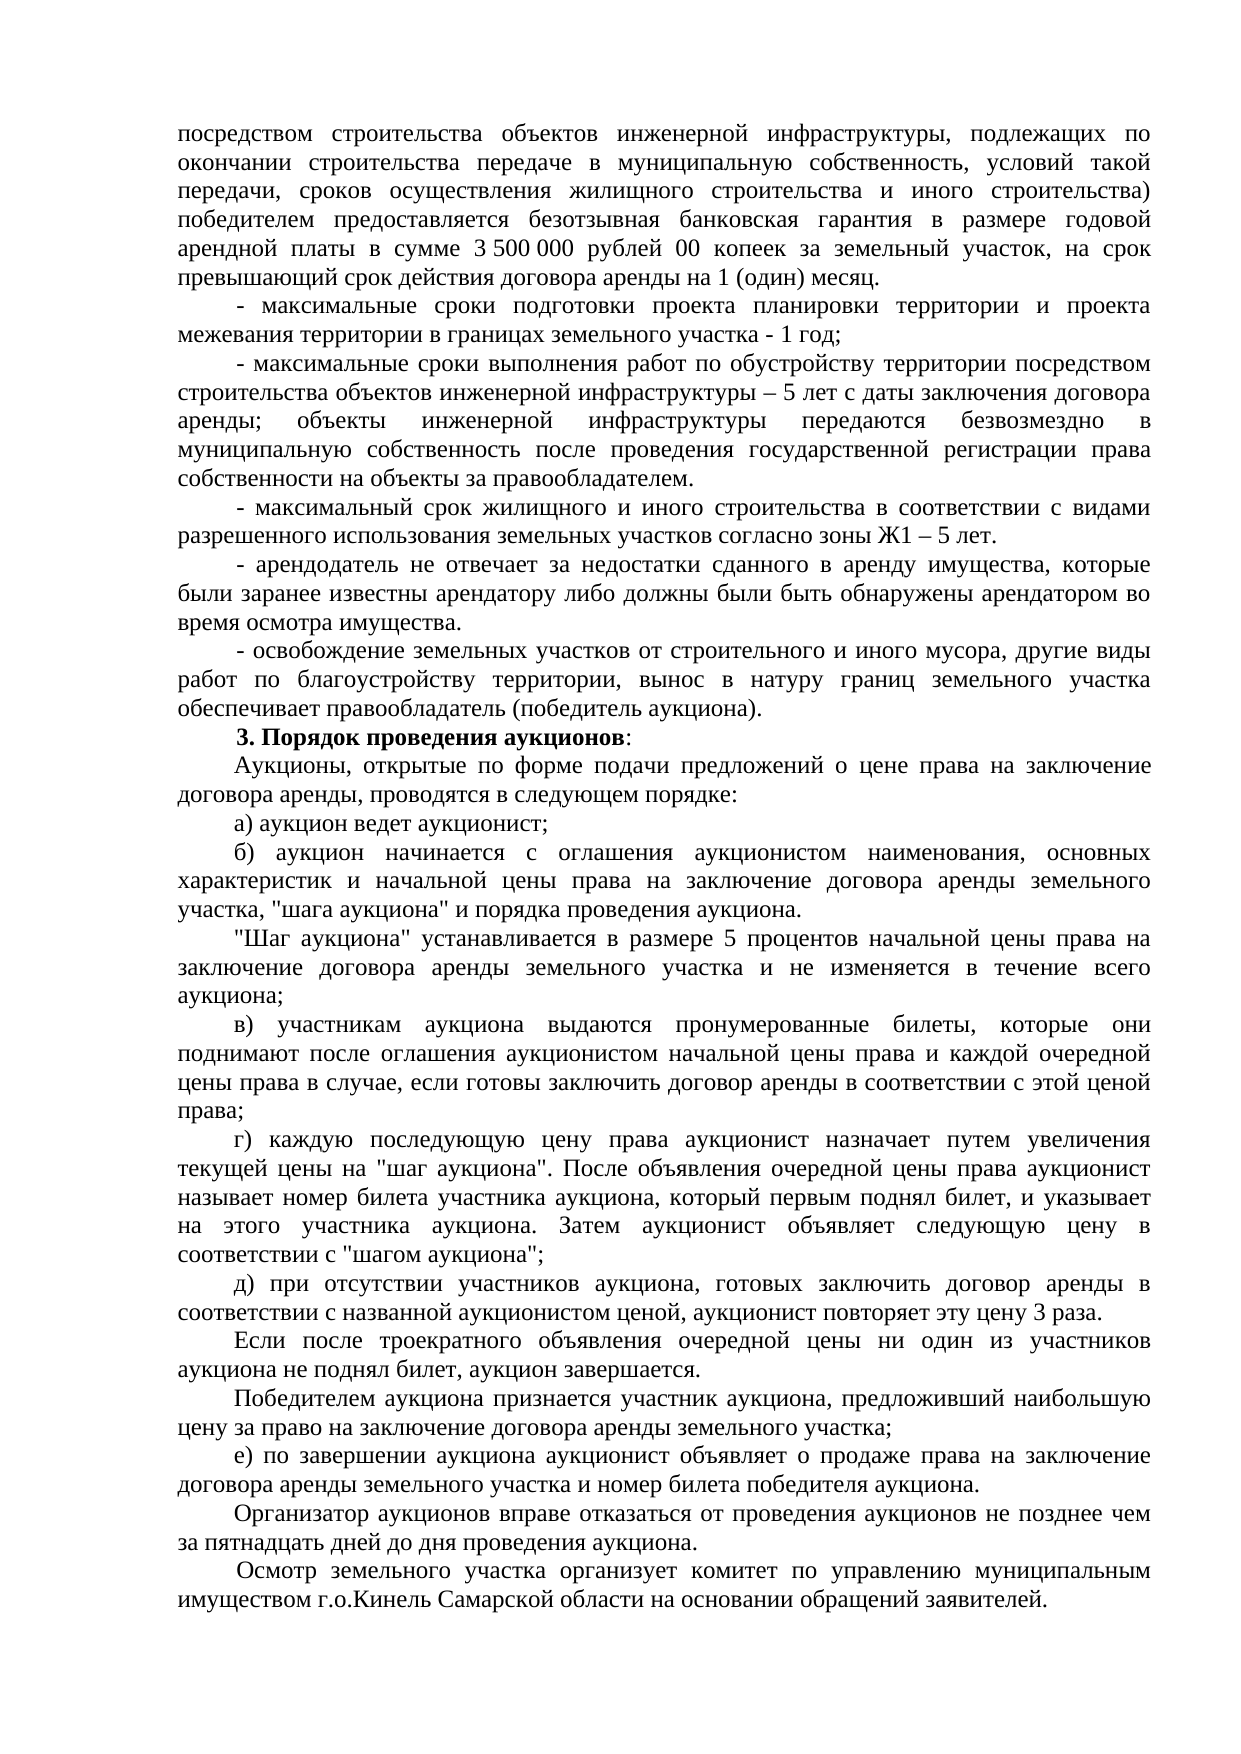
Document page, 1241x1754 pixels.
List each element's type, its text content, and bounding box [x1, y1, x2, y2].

text в) участникам аукциона выдаются пронумерованные билеты, которые они поднимают после оглашения аукционистом начальной цены права и каждой очередной цены права в случае, если готовы заключить договор аренды в соответствии с этой ценой права; [177, 1009, 1152, 1124]
text е) по завершении аукциона аукционист объявляет о продаже права на заключение договора аренды земельного участка и номер билета победителя аукциона. [177, 1441, 1152, 1498]
text а) аукцион ведет аукционист; [177, 808, 1152, 837]
text Осмотр земельного участка организует комитет по управлению муниципальным имуществом г.о.Кинель Самарской области на основании обращений заявителей. [177, 1556, 1152, 1613]
text Победителем аукциона признается участник аукциона, предложивший наибольшую цену за право на заключение договора аренды земельного участка; [177, 1383, 1152, 1441]
text г) каждую последующую цену права аукционист назначает путем увеличения текущей цены на "шаг аукциона". После объявления очередной цены права аукционист называет номер билета участника аукциона, который первым поднял билет, и указывает на этого участника аукциона. Затем аукционист объявляет следующую цену в соответствии с "шагом аукциона"; [177, 1124, 1152, 1268]
text - максимальные сроки подготовки проекта планировки территории и проекта межевания территории в границах земельного участка - 1 год; [177, 291, 1152, 348]
text - освобождение земельных участков от строительного и иного мусора, другие виды работ по благоустройству территории, вынос в натуру границ земельного участка обеспечивает правообладатель (победитель аукциона). [177, 636, 1152, 722]
text Организатор аукционов вправе отказаться от проведения аукционов не позднее чем за пятнадцать дней до дня проведения аукциона. [177, 1498, 1152, 1556]
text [177, 118, 1152, 291]
text 3. Порядок проведения аукционов: [177, 722, 1152, 751]
text б) аукцион начинается с оглашения аукционистом наименования, основных характеристик и начальной цены права на заключение договора аренды земельного участка, "шага аукциона" и порядка проведения аукциона. [177, 837, 1152, 923]
text Аукционы, открытые по форме подачи предложений о цене права на заключение договора аренды, проводятся в следующем порядке: [177, 751, 1152, 808]
text - максимальные сроки выполнения работ по обустройству территории посредством строительства объектов инженерной инфраструктуры – 5 лет с даты заключения договора аренды; объекты инженерной инфраструктуры передаются безвозмездно в муниципальную собственность после проведения государственной регистрации права собственности на объекты за правообладателем. [177, 348, 1152, 492]
text Если после троекратного объявления очередной цены ни один из участников аукциона не поднял билет, аукцион завершается. [177, 1326, 1152, 1383]
text д) при отсутствии участников аукциона, готовых заключить договор аренды в соответствии с названной аукционистом ценой, аукционист повторяет эту цену 3 раза. [177, 1268, 1152, 1326]
text - арендодатель не отвечает за недостатки сданного в аренду имущества, которые были заранее известны арендатору либо должны были быть обнаружены арендатором во время осмотра имущества. [177, 549, 1152, 636]
text "Шаг аукциона" устанавливается в размере 5 процентов начальной цены права на заключение договора аренды земельного участка и не изменяется в течение всего аукциона; [177, 923, 1152, 1009]
text - максимальный срок жилищного и иного строительства в соответствии с видами разрешенного использования земельных участков согласно зоны Ж1 – 5 лет. [177, 492, 1152, 549]
